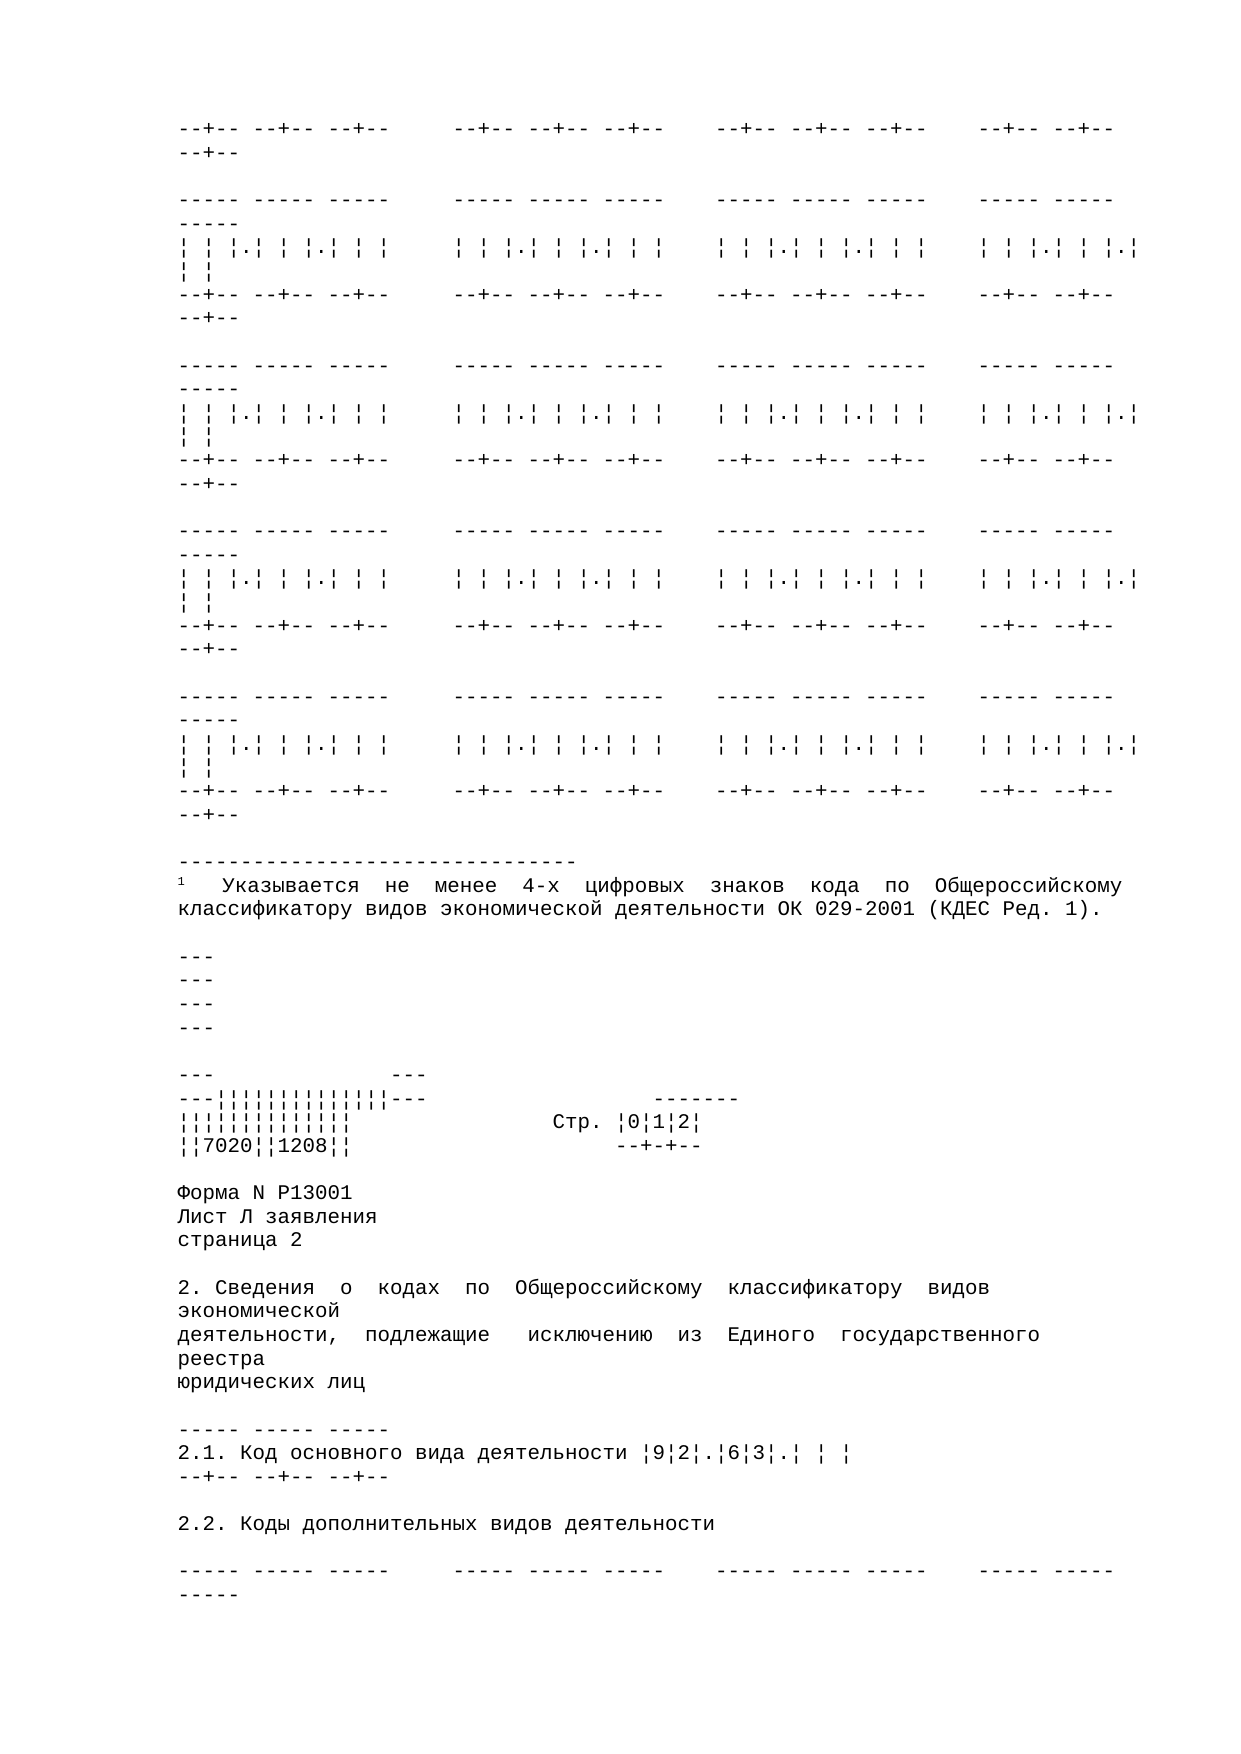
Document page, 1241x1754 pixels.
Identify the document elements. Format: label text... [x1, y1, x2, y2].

text -------------------------------- [177, 851, 1152, 875]
text Лист Л заявления [177, 1206, 1152, 1229]
text 2.2. Коды дополнительных видов деятельности [177, 1513, 1152, 1537]
text ¦¦¦¦¦¦¦¦¦¦¦¦¦¦ Стр. ¦0¦1¦2¦ [177, 1111, 1152, 1135]
text --- --- [177, 993, 1152, 1040]
text ¦ ¦ ¦.¦ ¦ ¦.¦ ¦ ¦ ¦ ¦ ¦.¦ ¦ ¦.¦ ¦ ¦ ¦ ¦ ¦.¦ ¦ ¦.¦ ¦ ¦ ¦ ¦ ¦.¦ ¦ ¦.¦ ¦ ¦ [177, 567, 1152, 615]
text Форма N Р13001 [177, 1182, 1152, 1206]
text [177, 236, 1152, 284]
text ¦¦7020¦¦1208¦¦ --+-+-- [177, 1135, 1152, 1158]
text страница 2 [177, 1229, 1152, 1253]
text ----- ----- ----- ----- ----- ----- ----- ----- ----- ----- ----- ----- [177, 520, 1152, 567]
text --- --- [177, 1064, 1152, 1088]
text ----- ----- ----- ----- ----- ----- ----- ----- ----- ----- ----- ----- [177, 354, 1152, 402]
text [177, 118, 1152, 165]
text 1 Указывается не менее 4-х цифровых знаков кода по Общероссийскому [177, 875, 1152, 898]
text ¦ ¦ ¦.¦ ¦ ¦.¦ ¦ ¦ ¦ ¦ ¦.¦ ¦ ¦.¦ ¦ ¦ ¦ ¦ ¦.¦ ¦ ¦.¦ ¦ ¦ ¦ ¦ ¦.¦ ¦ ¦.¦ ¦ ¦ [177, 733, 1152, 780]
text ----- ----- ----- ----- ----- ----- ----- ----- ----- ----- ----- ----- [177, 686, 1152, 733]
text --+-- --+-- --+-- --+-- --+-- --+-- --+-- --+-- --+-- --+-- --+-- --+-- [177, 449, 1152, 496]
text --+-- --+-- --+-- --+-- --+-- --+-- --+-- --+-- --+-- --+-- --+-- --+-- [177, 780, 1152, 827]
text юридических лиц [177, 1371, 1152, 1395]
text классификатору видов экономической деятельности ОК 029-2001 (КДЕС Ред. 1). [177, 898, 1152, 922]
text --- --- [177, 946, 1152, 993]
text ----- ----- ----- [177, 1419, 1152, 1442]
text --+-- --+-- --+-- --+-- --+-- --+-- --+-- --+-- --+-- --+-- --+-- --+-- [177, 284, 1152, 331]
text ---¦¦¦¦¦¦¦¦¦¦¦¦¦¦--- ------- [177, 1088, 1152, 1111]
text ¦ ¦ ¦.¦ ¦ ¦.¦ ¦ ¦ ¦ ¦ ¦.¦ ¦ ¦.¦ ¦ ¦ ¦ ¦ ¦.¦ ¦ ¦.¦ ¦ ¦ ¦ ¦ ¦.¦ ¦ ¦.¦ ¦ ¦ [177, 402, 1152, 449]
text --+-- --+-- --+-- [177, 1466, 1152, 1489]
text 2.1. Код основного вида деятельности ¦9¦2¦.¦6¦3¦.¦ ¦ ¦ [177, 1442, 1152, 1466]
text деятельности, подлежащие исключению из Единого государственного реестра [177, 1324, 1152, 1371]
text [177, 1561, 1152, 1608]
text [177, 189, 1152, 236]
text --+-- --+-- --+-- --+-- --+-- --+-- --+-- --+-- --+-- --+-- --+-- --+-- [177, 615, 1152, 662]
text 2. Сведения о кодах по Общероссийскому классификатору видов экономической [177, 1277, 1152, 1324]
